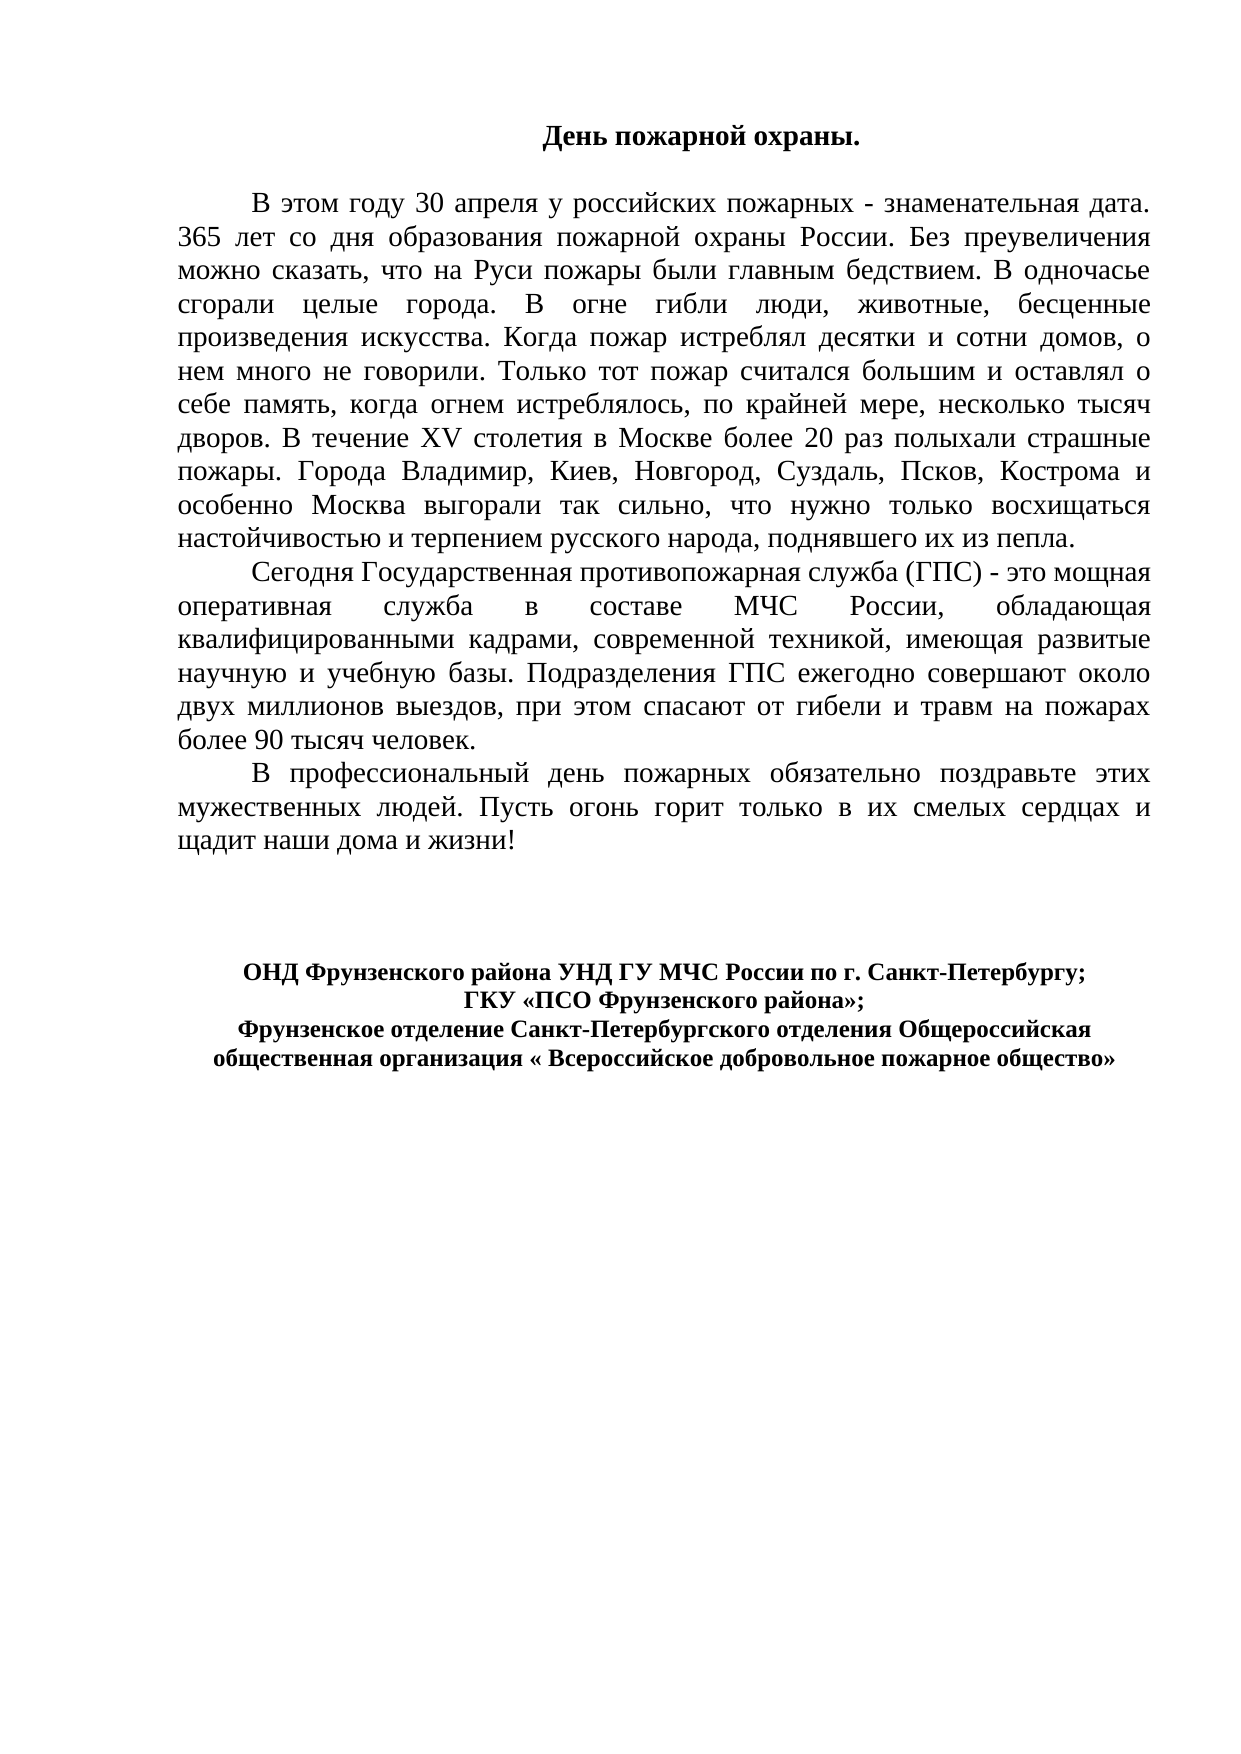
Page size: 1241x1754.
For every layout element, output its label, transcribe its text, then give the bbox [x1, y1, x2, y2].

text Сегодня Государственная противопожарная служба (ГПС) - это мощная оперативная служба в составе МЧС России, обладающая квалифицированными кадрами, современной техникой, имеющая развитые научную и учебную базы. Подразделения ГПС ежегодно совершают около двух миллионов выездов, при этом спасают от гибели и травм на пожарах более 90 тысяч человек. [177, 554, 1152, 755]
text День пожарной охраны. [177, 118, 1152, 152]
text В этом году 30 апреля у российских пожарных - знаменательная дата. 365 лет со дня образования пожарной охраны России. Без преувеличения можно сказать, что на Руси пожары были главным бедствием. В одночасье сгорали целые города. В огне гибли люди, животные, бесценные произведения искусства. Когда пожар истреблял десятки и сотни домов, о нем много не говорили. Только тот пожар считался большим и оставлял о себе память, когда огнем истреблялось, по крайней мере, несколько тысяч дворов. В течение ХV столетия в Москве более 20 раз полыхали страшные пожары. Города Владимир, Киев, Новгород, Суздаль, Псков, Кострома и особенно Москва выгорали так сильно, что нужно только восхищаться настойчивостью и терпением русского народа, поднявшего их из пепла. [177, 185, 1152, 554]
text В профессиональный день пожарных обязательно поздравьте этих мужественных людей. Пусть огонь горит только в их смелых сердцах и щадит наши дома и жизни! [177, 755, 1152, 856]
text ГКУ «ПСО Фрунзенского района»; [177, 985, 1152, 1014]
text Фрунзенское отделение Санкт-Петербургского отделения Общероссийская общественная организация « Всероссийское добровольное пожарное общество» [177, 1014, 1152, 1072]
text ОНД Фрунзенского района УНД ГУ МЧС России по г. Санкт-Петербургу; [177, 957, 1152, 985]
